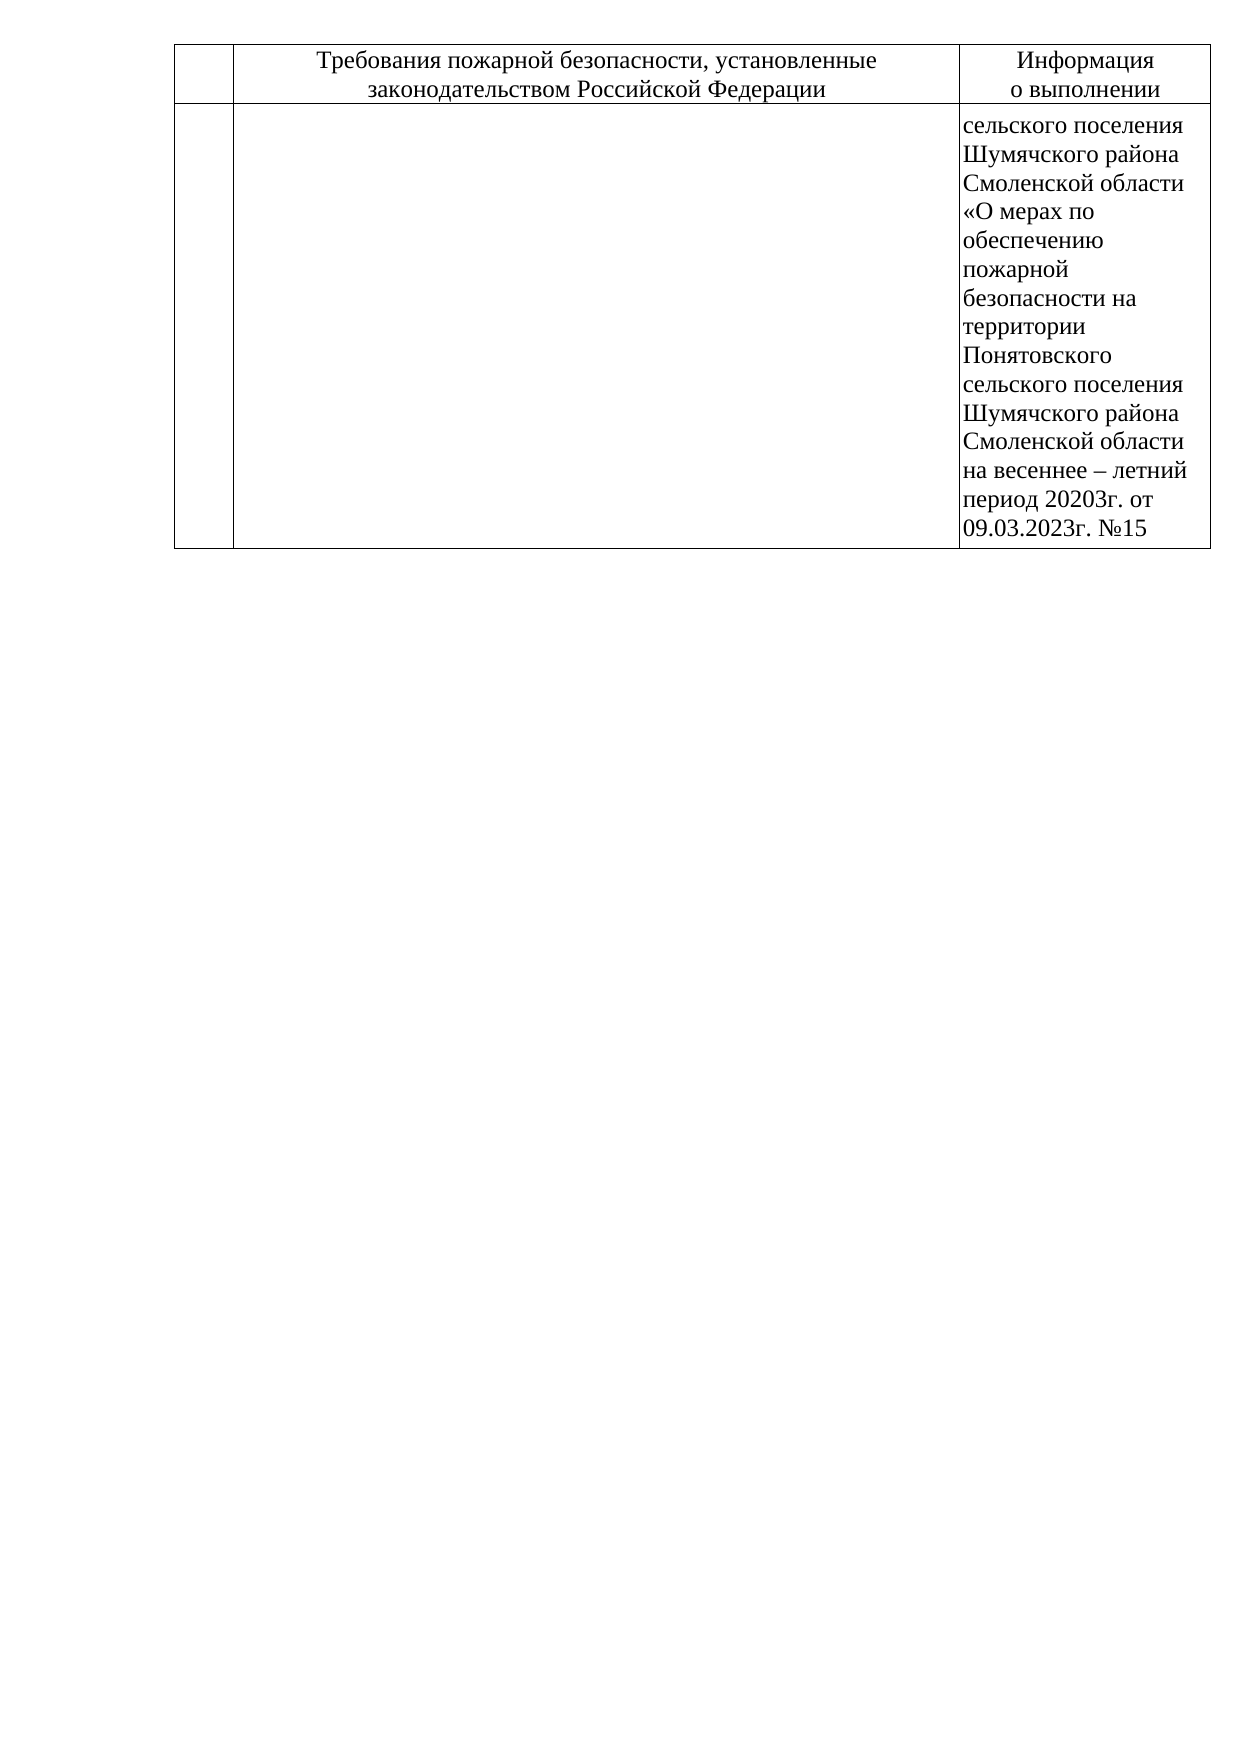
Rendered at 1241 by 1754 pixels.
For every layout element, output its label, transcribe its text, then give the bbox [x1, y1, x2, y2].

table_cell 8. [175, 104, 233, 548]
table_header Требования пожарной безопасности, установленные законодательством Российской Федерации [234, 45, 959, 103]
table_header Информация о выполнении [960, 45, 1210, 103]
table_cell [960, 104, 1210, 548]
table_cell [234, 104, 959, 548]
table_header [175, 45, 233, 103]
